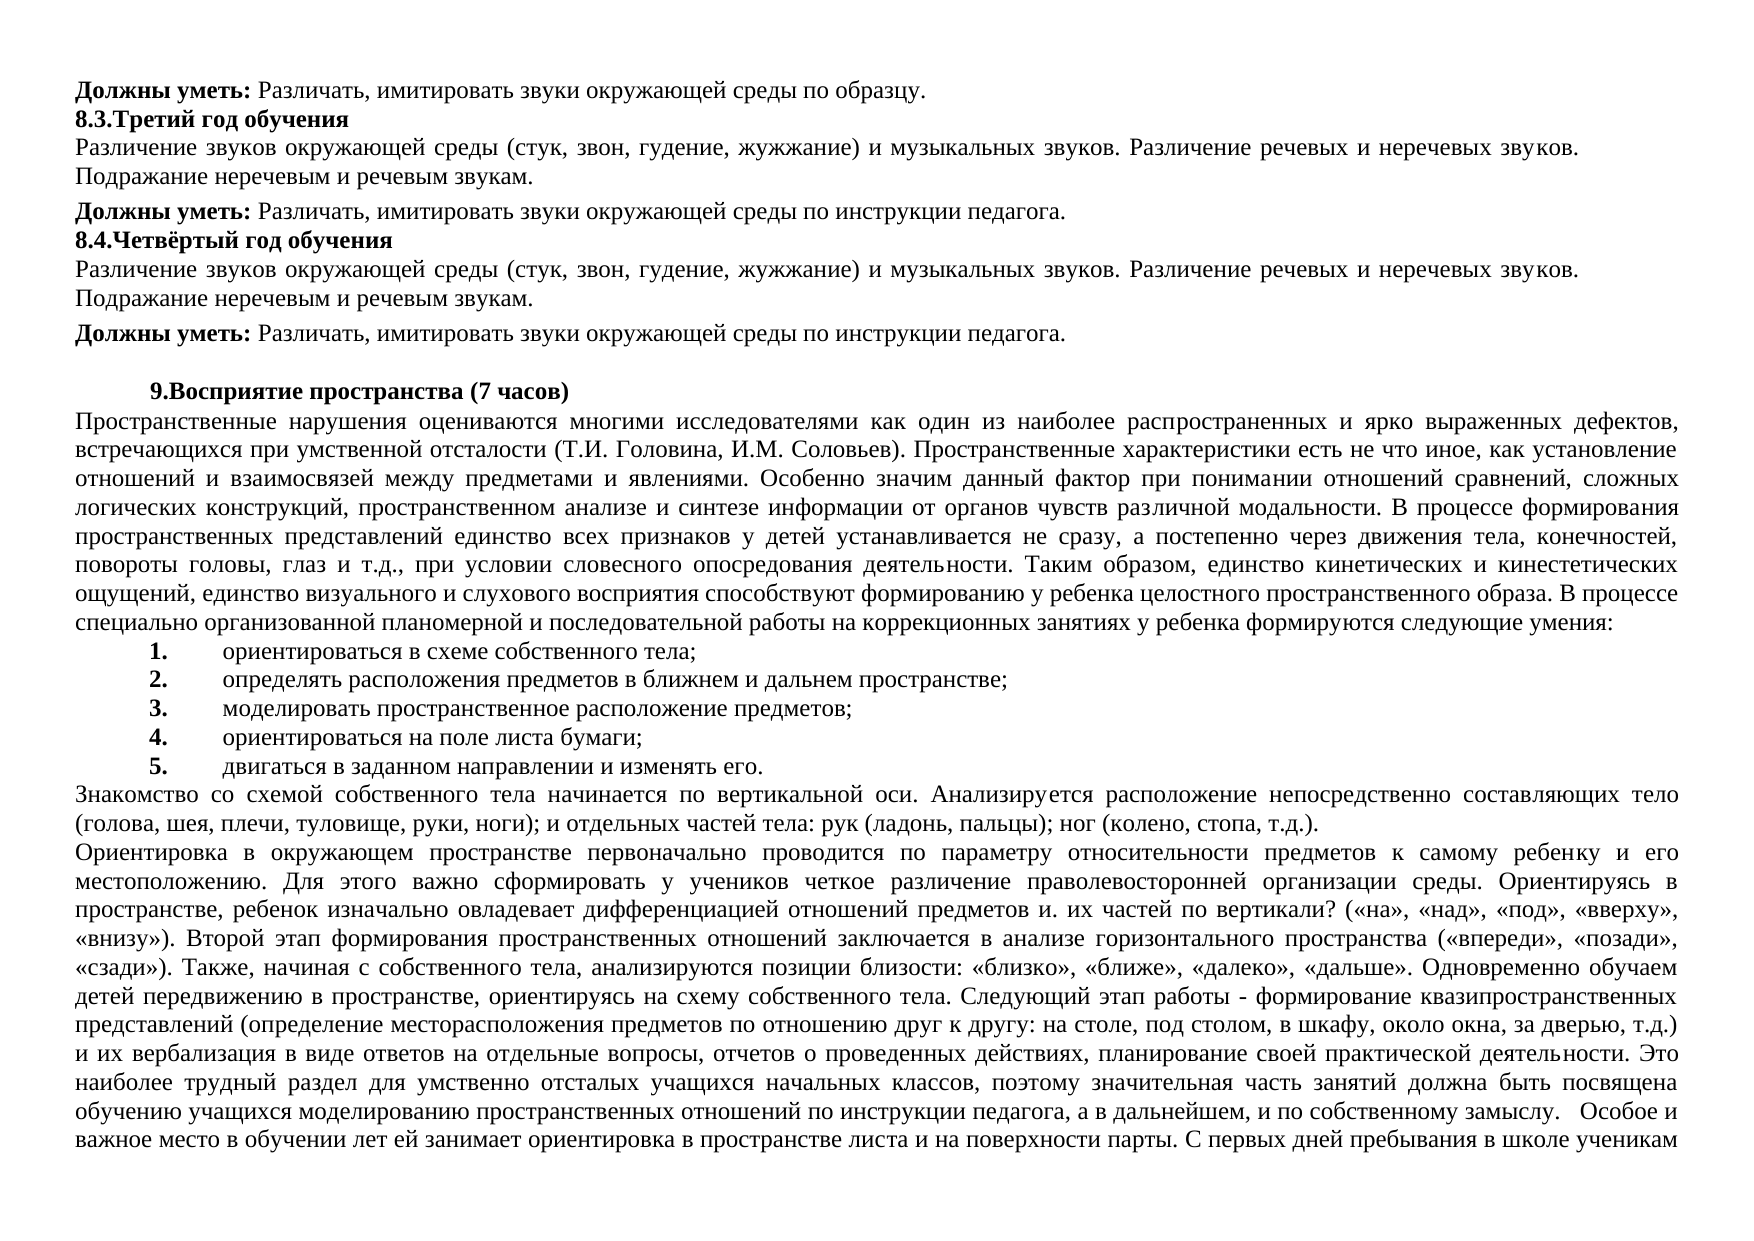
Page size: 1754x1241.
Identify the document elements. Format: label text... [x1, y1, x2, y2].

text 8.3.Третий год обучения [75, 104, 1579, 132]
text Различение звуков окружающей среды (стук, звон, гудение, жужжание) и музыкальных звуков. Различение речевых и неречевых звуков. Подражание неречевым и речевым звукам. [75, 254, 1579, 311]
list ориентироваться на поле листа бумаги; [75, 722, 1679, 751]
text Должны уметь: Различать, имитировать звуки окружающей среды по инструкции педагога. [75, 196, 1679, 225]
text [75, 837, 1679, 1153]
text Различение звуков окружающей среды (стук, звон, гудение, жужжание) и музыкальных звуков. Различение речевых и неречевых звуков. Подражание неречевым и речевым звукам. [75, 132, 1579, 190]
list ориентироваться в схеме собственного тела; [75, 636, 1679, 664]
text Знакомство со схемой собственного тела начинается по вертикальной оси. Анализируется расположение непосредственно составляющих тело (голова, шея, плечи, туловище, руки, ноги); и отдельных частей тела: рук (ладонь, пальцы); ног (колено, стопа, т.д.). [75, 779, 1679, 837]
text Должны уметь: Различать, имитировать звуки окружающей среды по образцу. [75, 75, 1679, 104]
text Пространственные нарушения оцениваются многими исследователями как один из наиболее распространенных и ярко выраженных дефектов, встречающихся при умственной отсталости (Т.И. Головина, И.М. Соловьев). Пространственные характеристики есть не что иное, как установление отношений и взаимосвязей между предметами и явлениями. Особенно значим данный фактор при понимании отношений сравнений, сложных логических конструкций, пространственном анализе и синтезе информации от органов чувств различной модальности. В процессе формирования пространственных представлений единство всех признаков у детей устанавливается не сразу, а постепенно через движения тела, конечностей, повороты головы, глаз и т.д., при условии словесного опосредования деятельности. Таким образом, единство кинетических и кинестетических ощущений, единство визуального и слухового восприятия способствуют формированию у ребенка целостного пространственного образа. В процессе специально организованной планомерной и последовательной работы на коррекционных занятиях у ребенка формируются следующие умения: [75, 406, 1679, 636]
text 9.Восприятие пространства (7 часов) [150, 376, 1679, 405]
list моделировать пространственное расположение предметов; [75, 693, 1679, 722]
list двигаться в заданном направлении и изменять его. [75, 751, 1679, 779]
text Должны уметь: Различать, имитировать звуки окружающей среды по инструкции педагога. [75, 318, 1679, 347]
list определять расположения предметов в ближнем и дальнем пространстве; [75, 664, 1679, 693]
text 8.4.Четвёртый год обучения [75, 225, 1579, 254]
